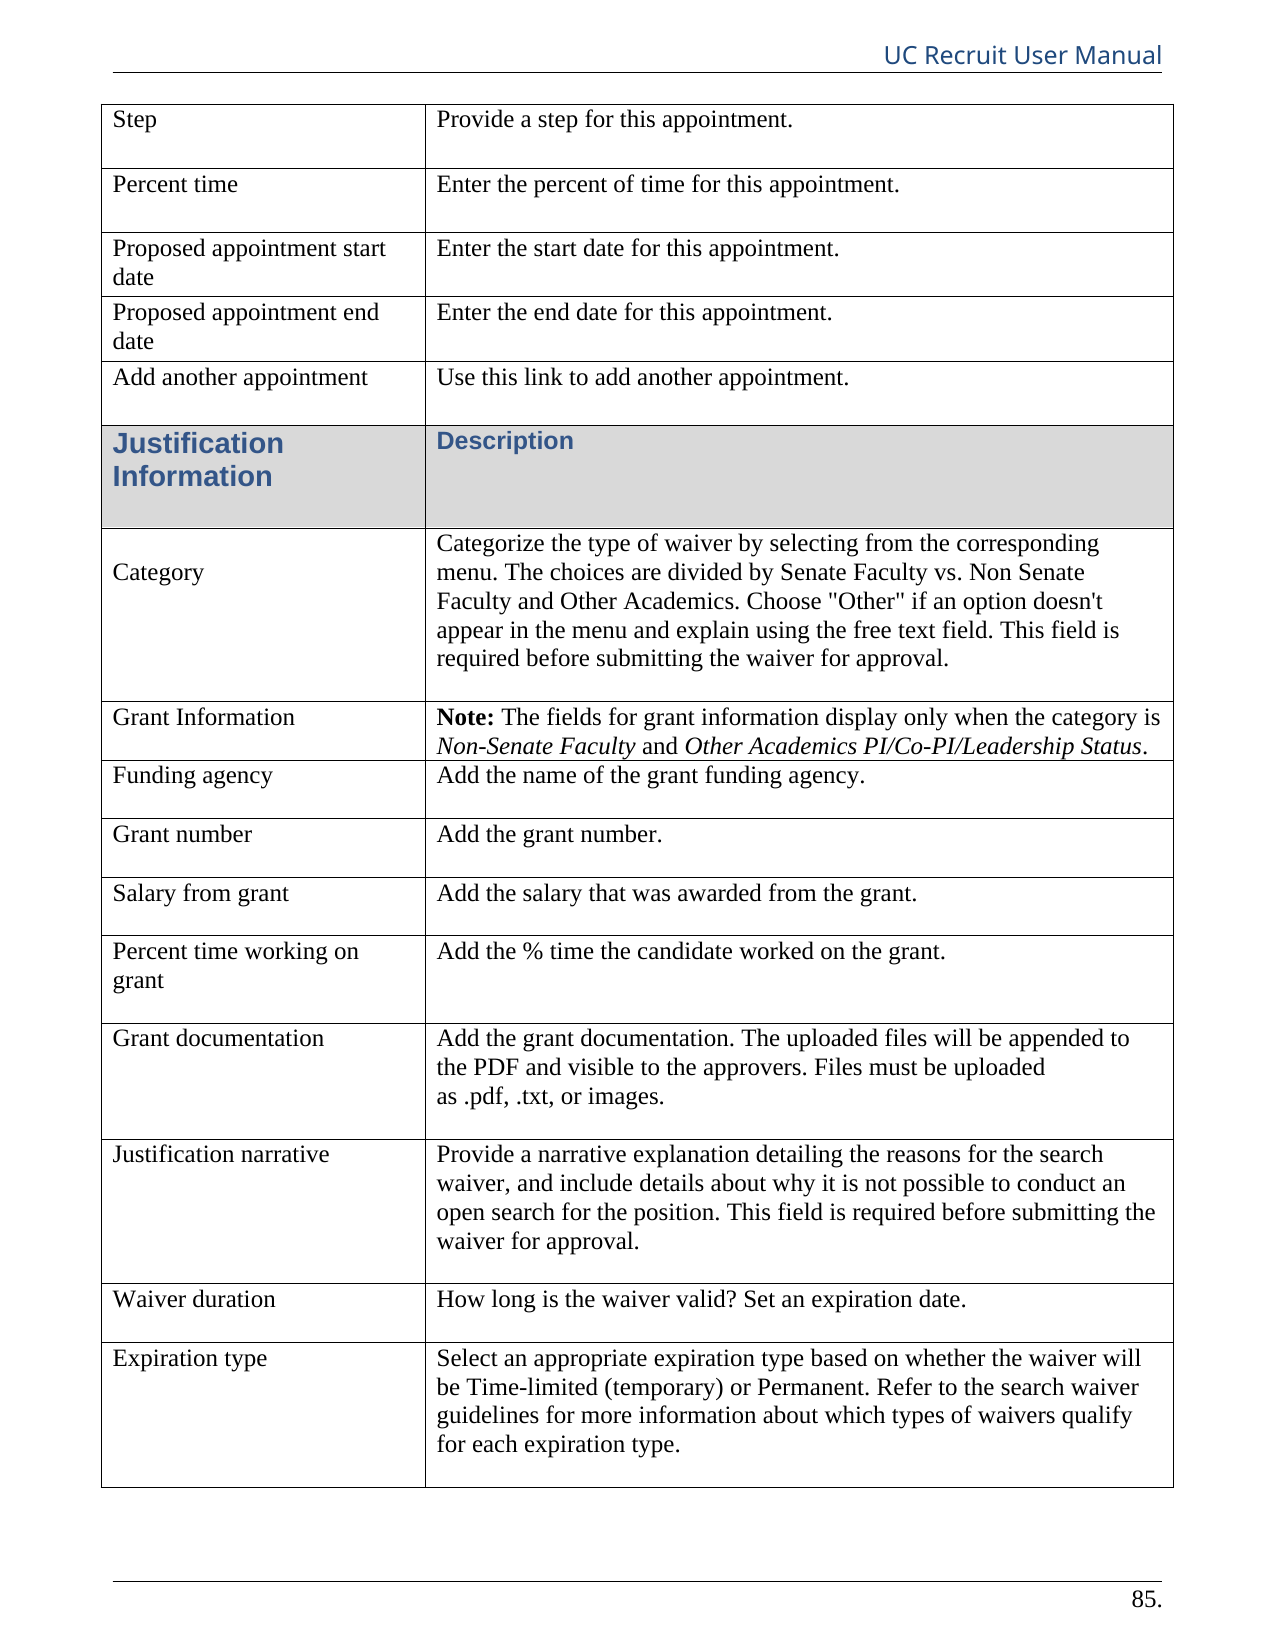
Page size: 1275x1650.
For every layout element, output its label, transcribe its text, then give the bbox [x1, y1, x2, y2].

table_cell Waiver duration [102, 1284, 425, 1342]
table_cell Select an appropriate expiration type based on whether the waiver will be Time-limited (temporary) or Permanent. Refer to the search waiver guidelines for more information about which types of waivers qualify for each expiration type. [426, 1343, 1173, 1487]
table_cell Add the name of the grant funding agency. [426, 761, 1173, 818]
table_cell Enter the start date for this appointment. [426, 233, 1173, 296]
table_cell How long is the waiver valid? Set an expiration date. [426, 1284, 1173, 1342]
table_cell Enter the end date for this appointment. [426, 297, 1173, 361]
table_cell Note: The fields for grant information display only when the category is Non-Senate Faculty and Other Academics PI/Co-PI/Leadership Status. [426, 702, 1173, 759]
table_cell Percent time [102, 169, 425, 232]
table_cell Grant Information [102, 702, 425, 759]
table_cell Expiration type [102, 1343, 425, 1487]
table_cell Enter the percent of time for this appointment. [426, 169, 1173, 232]
table_cell Justification narrative [102, 1140, 425, 1283]
table_cell Add the % time the candidate worked on the grant. [426, 936, 1173, 1022]
table_cell Categorize the type of waiver by selecting from the corresponding menu. The choices are divided by Senate Faculty vs. Non Senate Faculty and Other Academics. Choose "Other" if an option doesn't appear in the menu and explain using the free text field. This field is required before submitting the waiver for approval. [426, 529, 1173, 701]
table_cell Provide a step for this appointment. [426, 105, 1173, 168]
table_cell Percent time working on grant [102, 936, 425, 1022]
table_cell Grant documentation [102, 1024, 425, 1138]
table_cell Description [426, 426, 1173, 527]
table_cell Grant number [102, 819, 425, 877]
table_cell Proposed appointment start date [102, 233, 425, 296]
table_cell Use this link to add another appointment. [426, 362, 1173, 425]
table_cell Add the grant number. [426, 819, 1173, 877]
table_cell Add the grant documentation. The uploaded files will be appended to the PDF and visible to the approvers. Files must be uploaded as .pdf, .txt, or images. [426, 1024, 1173, 1138]
table_cell Step [102, 105, 425, 168]
table_cell Justification Information [102, 426, 425, 527]
table_cell Provide a narrative explanation detailing the reasons for the search waiver, and include details about why it is not possible to conduct an open search for the position. This field is required before submitting the waiver for approval. [426, 1140, 1173, 1283]
table_cell Proposed appointment end date [102, 297, 425, 361]
table_cell Salary from grant [102, 878, 425, 935]
table_cell Funding agency [102, 761, 425, 818]
table_cell Add another appointment [102, 362, 425, 425]
table_cell Add the salary that was awarded from the grant. [426, 878, 1173, 935]
table_cell Category [102, 529, 425, 701]
